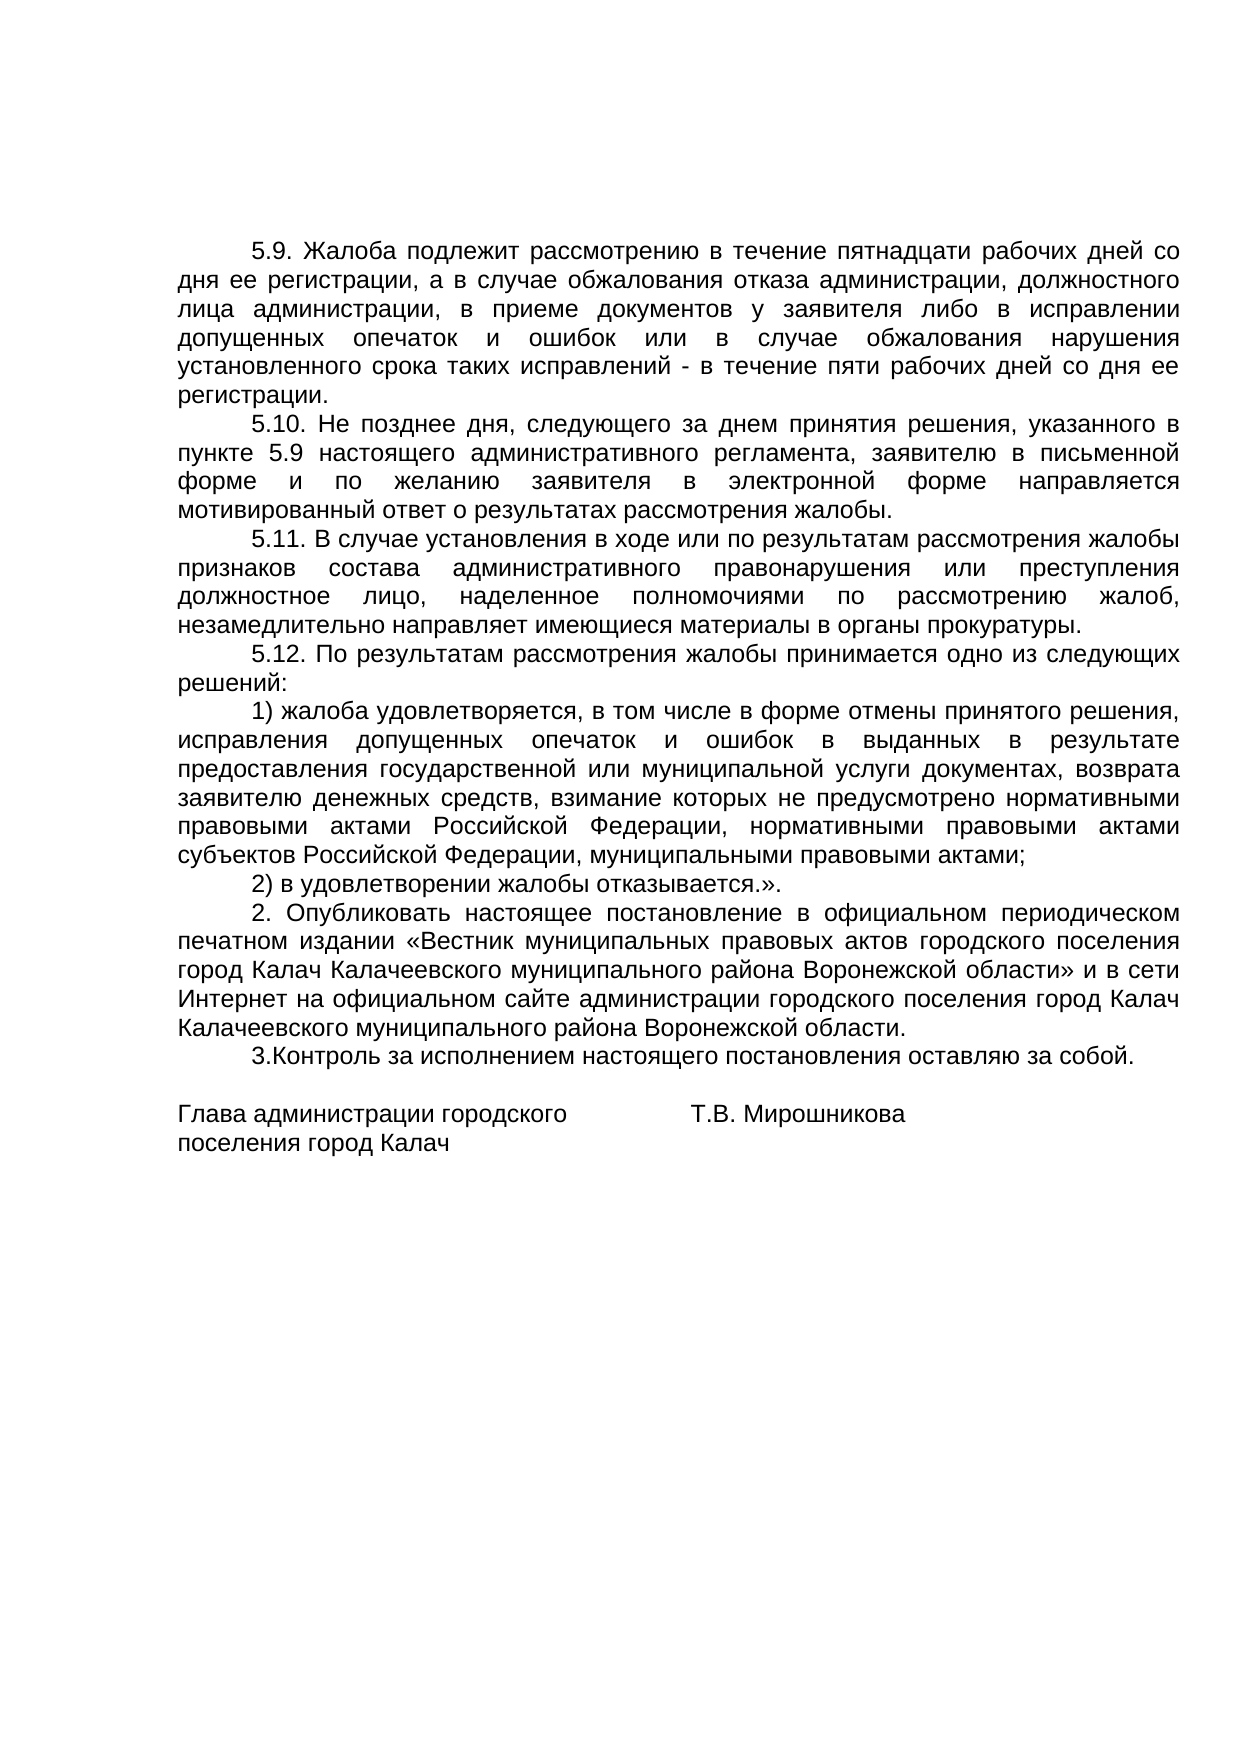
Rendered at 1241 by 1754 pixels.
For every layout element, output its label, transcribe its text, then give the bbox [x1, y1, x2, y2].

table_header Глава администрации городского поселения город Калач [166, 1099, 679, 1156]
text 1) жалоба удовлетворяется, в том числе в форме отмены принятого решения, исправления допущенных опечаток и ошибок в выданных в результате предоставления государственной или муниципальной услуги документах, возврата заявителю денежных средств, взимание которых не предусмотрено нормативными правовыми актами Российской Федерации, нормативными правовыми актами субъектов Российской Федерации, муниципальными правовыми актами; [177, 696, 1181, 869]
text 2) в удовлетворении жалобы отказывается.». [177, 869, 1181, 897]
text 5.10. Не позднее дня, следующего за днем принятия решения, указанного в пункте 5.9 настоящего административного регламента, заявителю в письменной форме и по желанию заявителя в электронной форме направляется мотивированный ответ о результатах рассмотрения жалобы. [177, 409, 1181, 524]
table_header Т.В. Мирошникова [679, 1099, 1192, 1156]
text 2. Опубликовать настоящее постановление в официальном периодическом печатном издании «Вестник муниципальных правовых актов городского поселения город Калач Калачеевского муниципального района Воронежской области» и в сети Интернет на официальном сайте администрации городского поселения город Калач Калачеевского муниципального района Воронежской области. [177, 897, 1181, 1041]
text 5.9. Жалоба подлежит рассмотрению в течение пятнадцати рабочих дней со дня ее регистрации, а в случае обжалования отказа администрации, должностного лица администрации, в приеме документов у заявителя либо в исправлении допущенных опечаток и ошибок или в случае обжалования нарушения установленного срока таких исправлений - в течение пяти рабочих дней со дня ее регистрации. [177, 236, 1181, 409]
text 5.11. В случае установления в ходе или по результатам рассмотрения жалобы признаков состава административного правонарушения или преступления должностное лицо, наделенное полномочиями по рассмотрению жалоб, незамедлительно направляет имеющиеся материалы в органы прокуратуры. [177, 524, 1181, 639]
text 3.Контроль за исполнением настоящего постановления оставляю за собой. [177, 1041, 1181, 1070]
text 5.12. По результатам рассмотрения жалобы принимается одно из следующих решений: [177, 639, 1181, 696]
